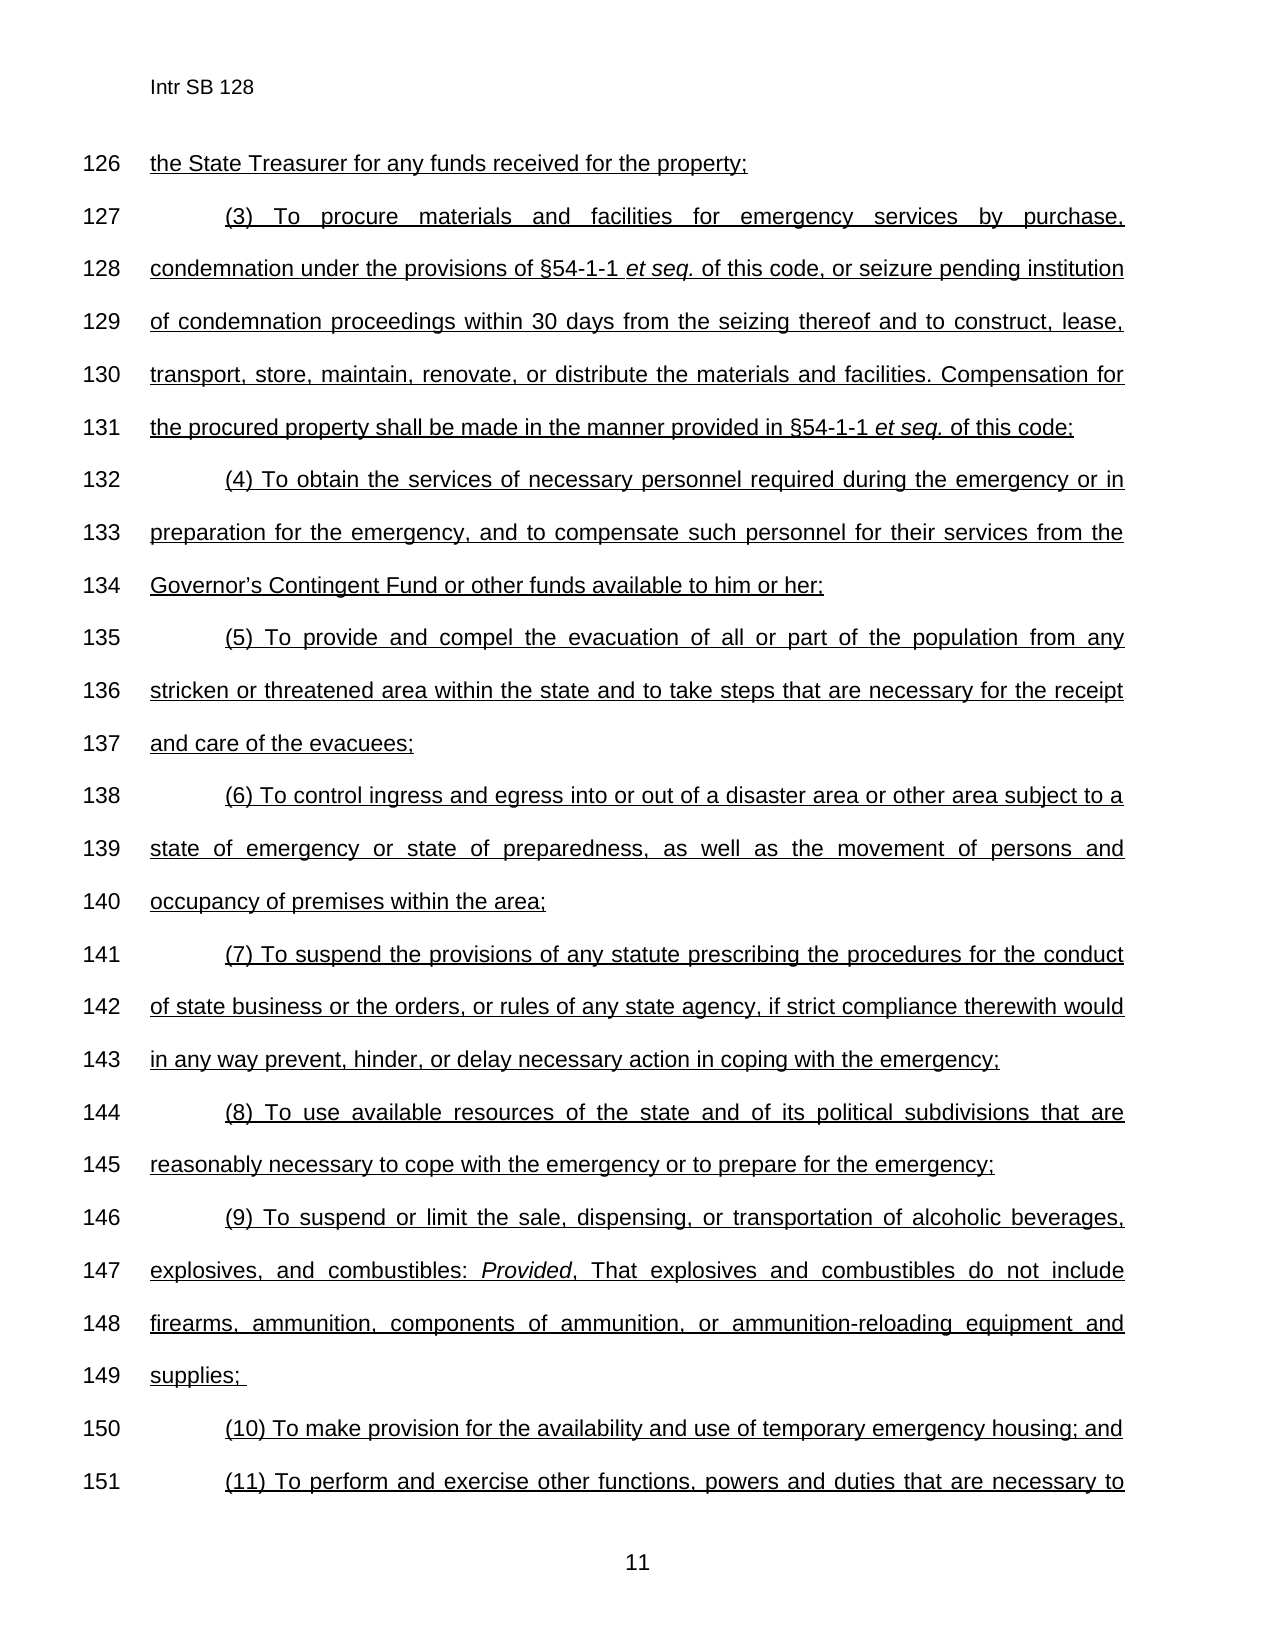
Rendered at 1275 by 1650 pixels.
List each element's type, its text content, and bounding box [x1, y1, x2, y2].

text (9) To suspend or limit the sale, dispensing, or transportation of alcoholic beverages, explosives, and combustibles: Provided, That explosives and combustibles do not include firearms, ammunition, components of ammunition, or ammunition-reloading equipment and supplies; [150, 1204, 1125, 1280]
text (8) To use available resources of the state and of its political subdivisions that are reasonably necessary to cope with the emergency or to prepare for the emergency; [150, 1099, 1125, 1178]
text (10) To make provision for the availability and use of temporary emergency housing; and [150, 1415, 1125, 1441]
text (4) To obtain the services of necessary personnel required during the emergency or in preparation for the emergency, and to compensate such personnel for their services from the Governor’s Contingent Fund or other funds available to him or her; [150, 466, 1125, 598]
text (5) To provide and compel the evacuation of all or part of the population from any stricken or threatened area within the state and to take steps that are necessary for the receipt and care of the evacuees; [150, 624, 1125, 756]
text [150, 1468, 1125, 1494]
text (7) To suspend the provisions of any statute prescribing the procedures for the conduct of state business or the orders, or rules of any state agency, if strict compliance therewith would in any way prevent, hinder, or delay necessary action in coping with the emergency; [150, 941, 1125, 1016]
text (7) To suspend the provisions of any statute prescribing the procedures for the conduct of state business or the orders, or rules of any state agency, if strict compliance therewith would in any way prevent, hinder, or delay necessary action in coping with the emergency; [150, 1017, 1125, 1072]
text (9) To suspend or limit the sale, dispensing, or transportation of alcoholic beverages, explosives, and combustibles: Provided, That explosives and combustibles do not include firearms, ammunition, components of ammunition, or ammunition-reloading equipment and supplies; [150, 1281, 1125, 1332]
text (3) To procure materials and facilities for emergency services by purchase, condemnation under the provisions of §54-1-1 et seq. of this code, or seizure pending institution of condemnation proceedings within 30 days from the seizing thereof and to construct, lease, transport, store, maintain, renovate, or distribute the materials and facilities. Compensation for the procured property shall be made in the manner provided in §54-1-1 et seq. of this code; [150, 385, 1125, 440]
text (3) To procure materials and facilities for emergency services by purchase, condemnation under the provisions of §54-1-1 et seq. of this code, or seizure pending institution of condemnation proceedings within 30 days from the seizing thereof and to construct, lease, transport, store, maintain, renovate, or distribute the materials and facilities. Compensation for the procured property shall be made in the manner provided in §54-1-1 et seq. of this code; [150, 203, 1125, 384]
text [150, 150, 1125, 176]
text (9) To suspend or limit the sale, dispensing, or transportation of alcoholic beverages, explosives, and combustibles: Provided, That explosives and combustibles do not include firearms, ammunition, components of ammunition, or ammunition-reloading equipment and supplies; [150, 1334, 1125, 1389]
text (6) To control ingress and egress into or out of a disaster area or other area subject to a state of emergency or state of preparedness, as well as the movement of persons and occupancy of premises within the area; [150, 859, 1125, 914]
text (6) To control ingress and egress into or out of a disaster area or other area subject to a state of emergency or state of preparedness, as well as the movement of persons and occupancy of premises within the area; [150, 782, 1125, 858]
